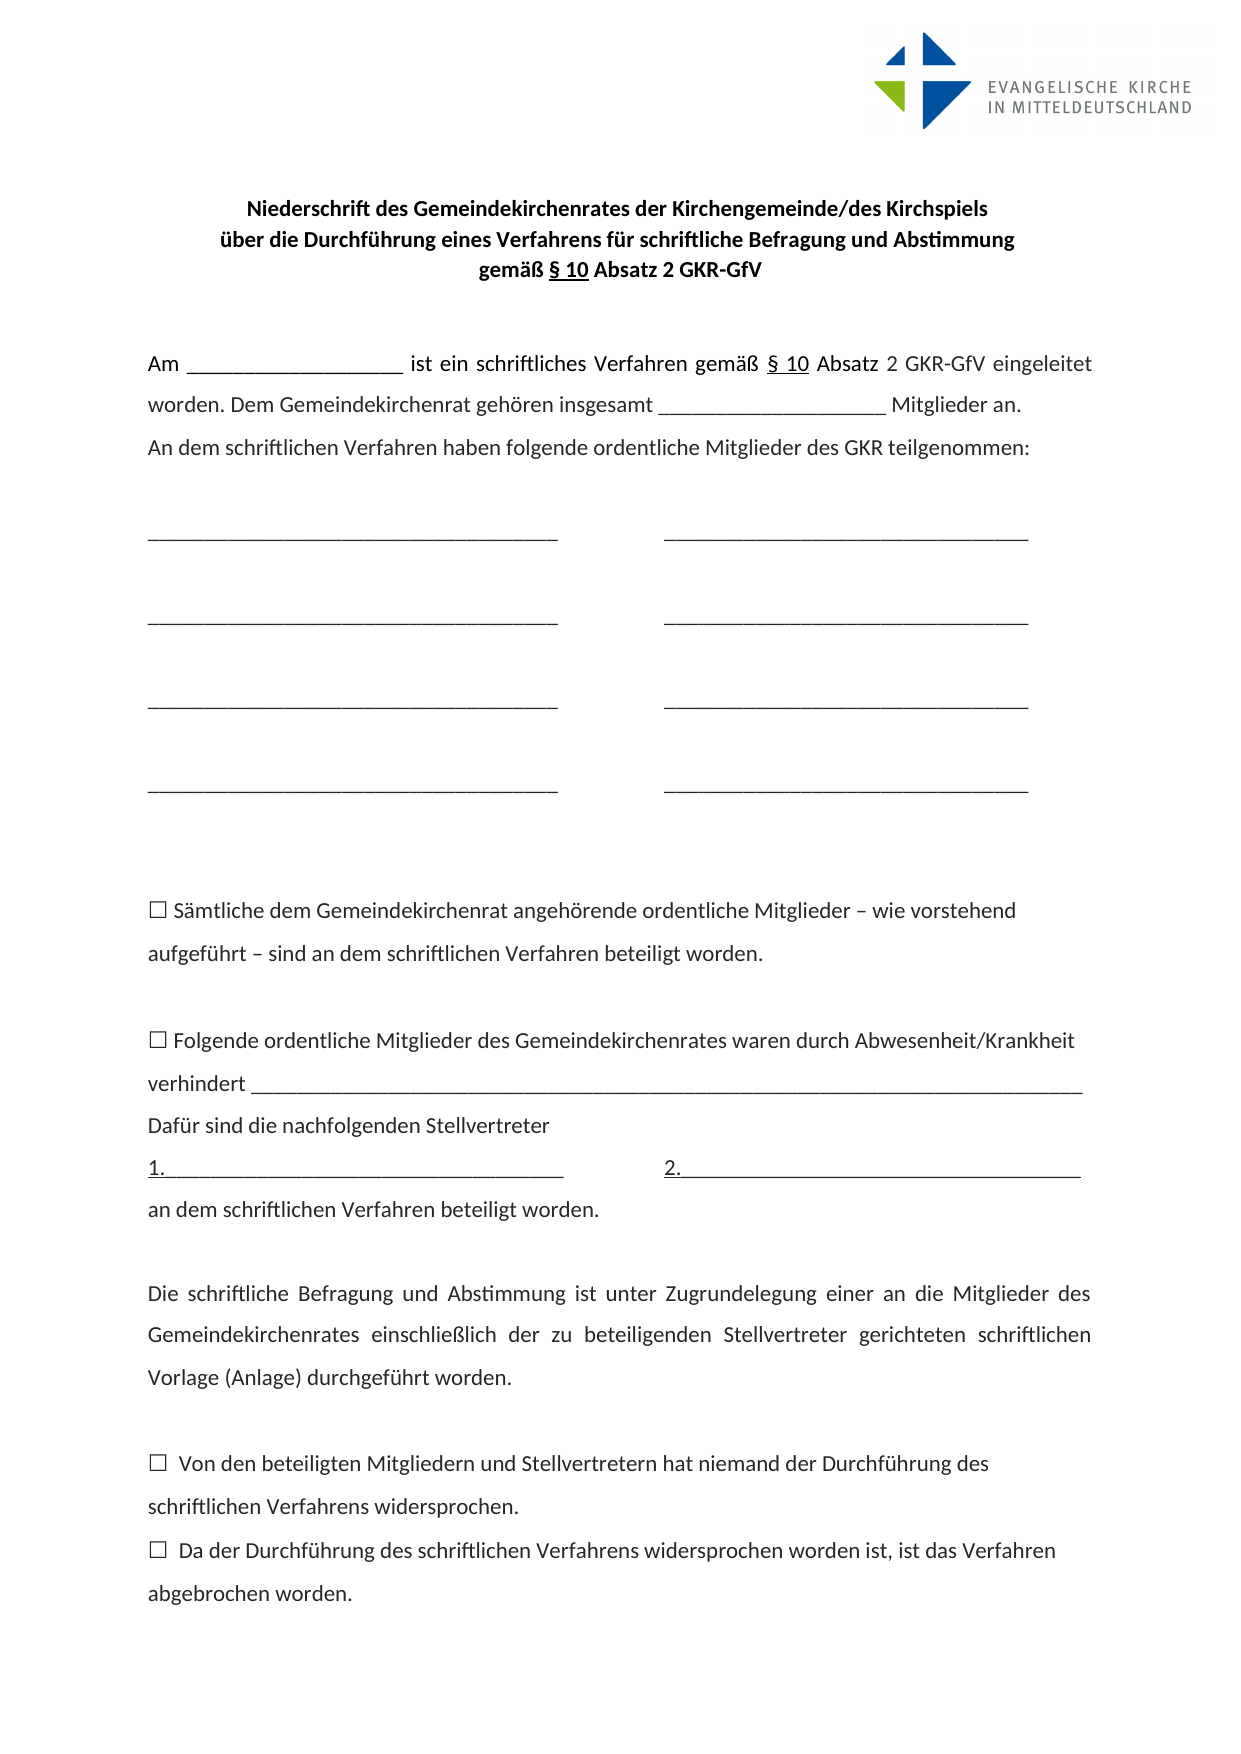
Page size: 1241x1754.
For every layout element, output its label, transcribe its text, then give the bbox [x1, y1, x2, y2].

text an dem schriftlichen Verfahren beteiligt worden. [148, 1195, 1093, 1223]
text 1.___________________________________ 2.___________________________________ [148, 1153, 1093, 1181]
text Die schriftliche Befragung und Abstimmung ist unter Zugrundelegung einer an die Mitglieder des Gemeindekirchenrates einschließlich der zu beteiligenden Stellvertreter gerichteten schriftlichen Vorlage (Anlage) durchgeführt worden. [148, 1279, 1093, 1391]
text ____________________________________ ________________________________ [148, 768, 1093, 796]
text An dem schriftlichen Verfahren haben folgende ordentliche Mitglieder des GKR teilgenommen: [148, 433, 1093, 461]
text Niederschrift des Gemeindekirchenrates der Kirchengemeinde/des Kirchspiels über die Durchführung eines Verfahrens für schriftliche Befragung und Abstimmung gemäß § 10 Absatz 2 GKR-GfV [148, 194, 1093, 283]
text Von den beteiligten Mitgliedern und Stellvertretern hat niemand der Durchführung des schriftlichen Verfahrens widersprochen. [148, 1447, 1093, 1520]
text Folgende ordentliche Mitglieder des Gemeindekirchenrates waren durch Abwesenheit/Krankheit verhindert _________________________________________________________________________ Dafür sind die nachfolgenden Stellvertreter [148, 1023, 1093, 1139]
text ____________________________________ ________________________________ [148, 517, 1093, 544]
text ____________________________________ ________________________________ [148, 601, 1093, 628]
text Sämtliche dem Gemeindekirchenrat angehörende ordentliche Mitglieder – wie vorstehend aufgeführt – sind an dem schriftlichen Verfahren beteiligt worden. [148, 894, 1093, 968]
text Am ___________________ ist ein schriftliches Verfahren gemäß § 10 Absatz 2 GKR-GfV eingeleitet worden. Dem Gemeindekirchenrat gehören insgesamt ____________________ Mitglieder an. [148, 349, 1093, 419]
picture [859, 17, 1224, 145]
text Da der Durchführung des schriftlichen Verfahrens widersprochen worden ist, ist das Verfahren abgebrochen worden. [148, 1534, 1093, 1607]
text ____________________________________ ________________________________ [148, 684, 1093, 712]
